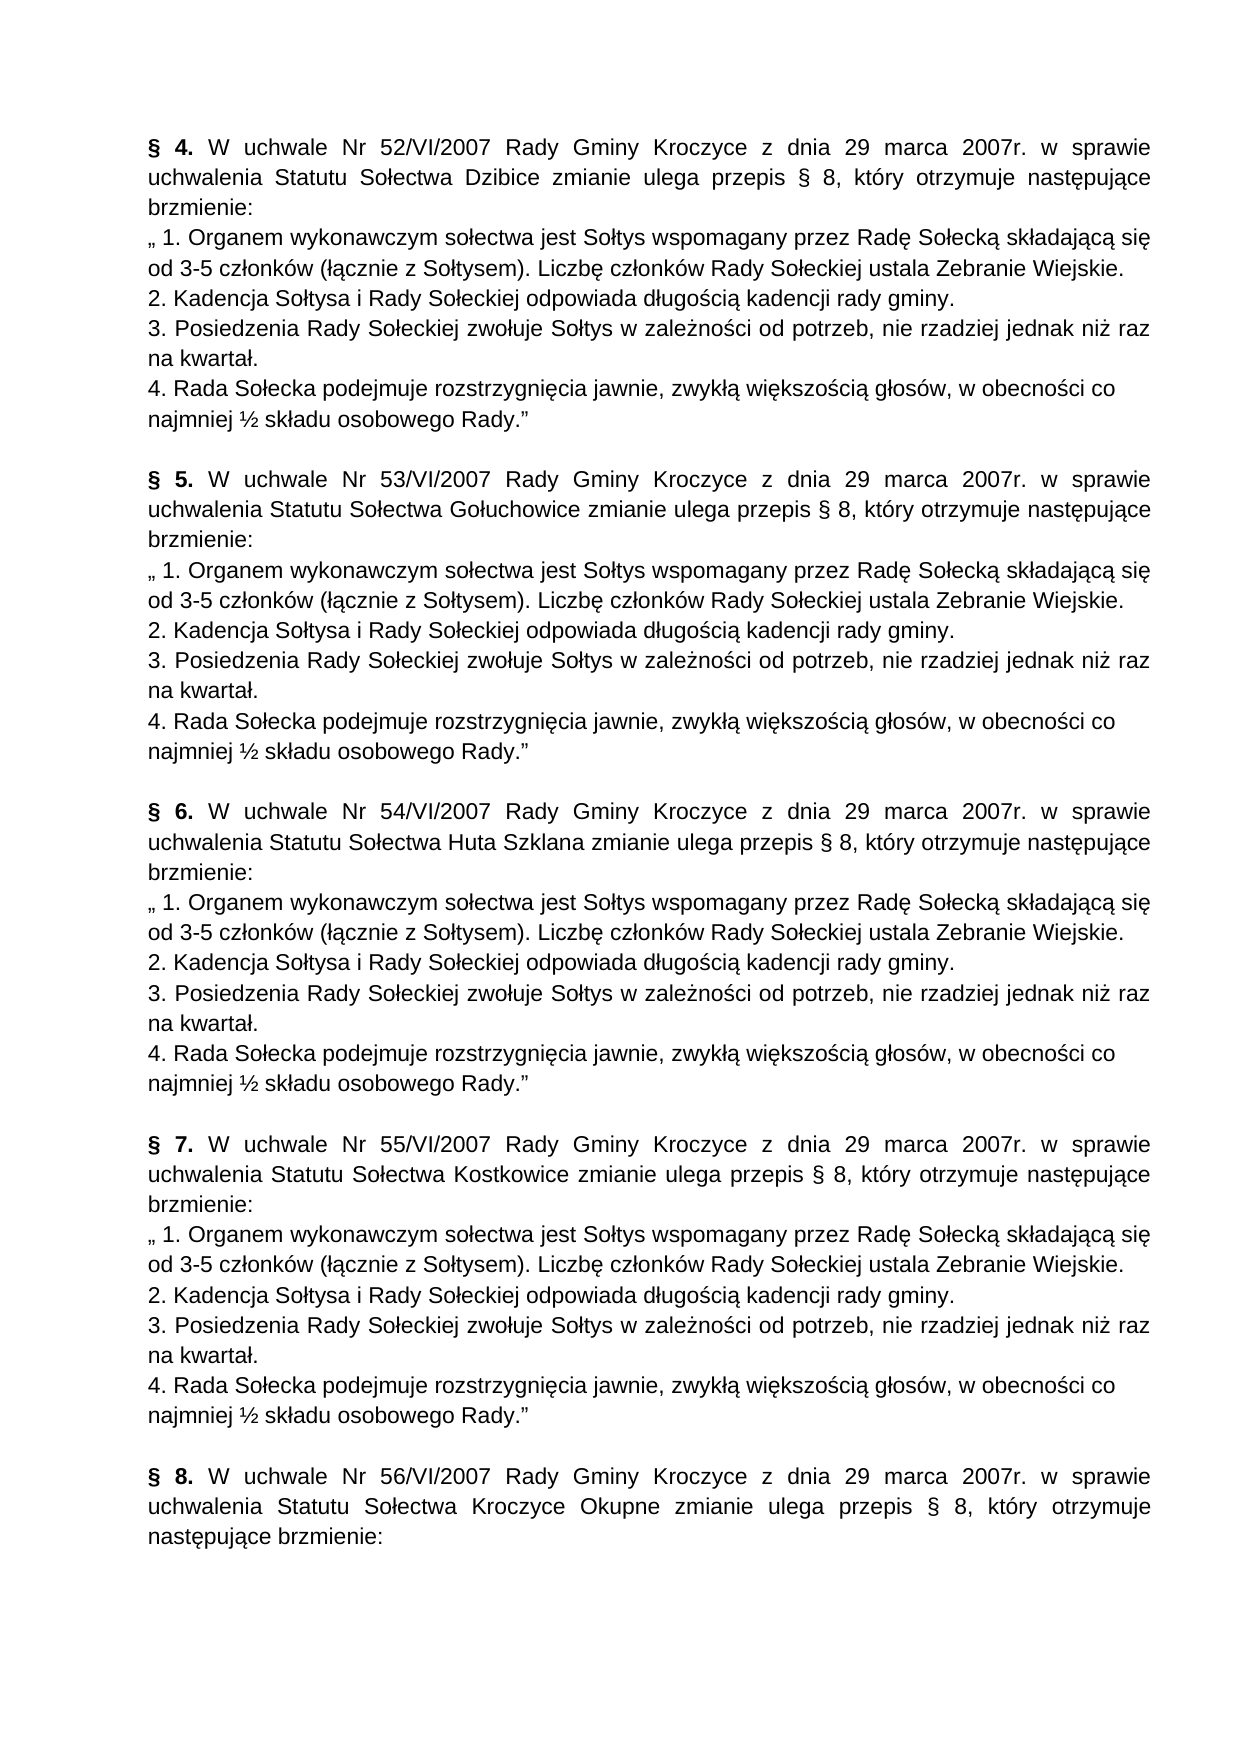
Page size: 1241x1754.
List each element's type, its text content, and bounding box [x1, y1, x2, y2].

text 2. Kadencja Sołtysa i Rady Sołeckiej odpowiada długością kadencji rady gminy. [148, 285, 1152, 311]
text 4. Rada Sołecka podejmuje rozstrzygnięcia jawnie, zwykłą większością głosów, w obecności co najmniej ½ składu osobowego Rady.” [148, 708, 1152, 764]
text § 5. W uchwale Nr 53/VI/2007 Rady Gminy Kroczyce z dnia 29 marca 2007r. w sprawie uchwalenia Statutu Sołectwa Gołuchowice zmianie ulega przepis § 8, który otrzymuje następujące brzmienie: [148, 466, 1152, 553]
text 3. Posiedzenia Rady Sołeckiej zwołuje Sołtys w zależności od potrzeb, nie rzadziej jednak niż raz na kwartał. [148, 315, 1152, 371]
text 3. Posiedzenia Rady Sołeckiej zwołuje Sołtys w zależności od potrzeb, nie rzadziej jednak niż raz na kwartał. [148, 647, 1152, 704]
text § 6. W uchwale Nr 54/VI/2007 Rady Gminy Kroczyce z dnia 29 marca 2007r. w sprawie uchwalenia Statutu Sołectwa Huta Szklana zmianie ulega przepis § 8, który otrzymuje następujące brzmienie: [148, 798, 1152, 885]
text § 8. W uchwale Nr 56/VI/2007 Rady Gminy Kroczyce z dnia 29 marca 2007r. w sprawie uchwalenia Statutu Sołectwa Kroczyce Okupne zmianie ulega przepis § 8, który otrzymuje następujące brzmienie: [148, 1463, 1152, 1549]
text 4. Rada Sołecka podejmuje rozstrzygnięcia jawnie, zwykłą większością głosów, w obecności co najmniej ½ składu osobowego Rady.” [148, 1040, 1152, 1096]
text 2. Kadencja Sołtysa i Rady Sołeckiej odpowiada długością kadencji rady gminy. [148, 1282, 1152, 1308]
text § 7. W uchwale Nr 55/VI/2007 Rady Gminy Kroczyce z dnia 29 marca 2007r. w sprawie uchwalenia Statutu Sołectwa Kostkowice zmianie ulega przepis § 8, który otrzymuje następujące brzmienie: [148, 1131, 1152, 1217]
text 4. Rada Sołecka podejmuje rozstrzygnięcia jawnie, zwykłą większością głosów, w obecności co najmniej ½ składu osobowego Rady.” [148, 375, 1152, 432]
text 4. Rada Sołecka podejmuje rozstrzygnięcia jawnie, zwykłą większością głosów, w obecności co najmniej ½ składu osobowego Rady.” [148, 1372, 1152, 1429]
text § 4. W uchwale Nr 52/VI/2007 Rady Gminy Kroczyce z dnia 29 marca 2007r. w sprawie uchwalenia Statutu Sołectwa Dzibice zmianie ulega przepis § 8, który otrzymuje następujące brzmienie: [148, 134, 1152, 220]
text 3. Posiedzenia Rady Sołeckiej zwołuje Sołtys w zależności od potrzeb, nie rzadziej jednak niż raz na kwartał. [148, 979, 1152, 1036]
text 3. Posiedzenia Rady Sołeckiej zwołuje Sołtys w zależności od potrzeb, nie rzadziej jednak niż raz na kwartał. [148, 1312, 1152, 1368]
text 2. Kadencja Sołtysa i Rady Sołeckiej odpowiada długością kadencji rady gminy. [148, 617, 1152, 643]
text 2. Kadencja Sołtysa i Rady Sołeckiej odpowiada długością kadencji rady gminy. [148, 949, 1152, 976]
